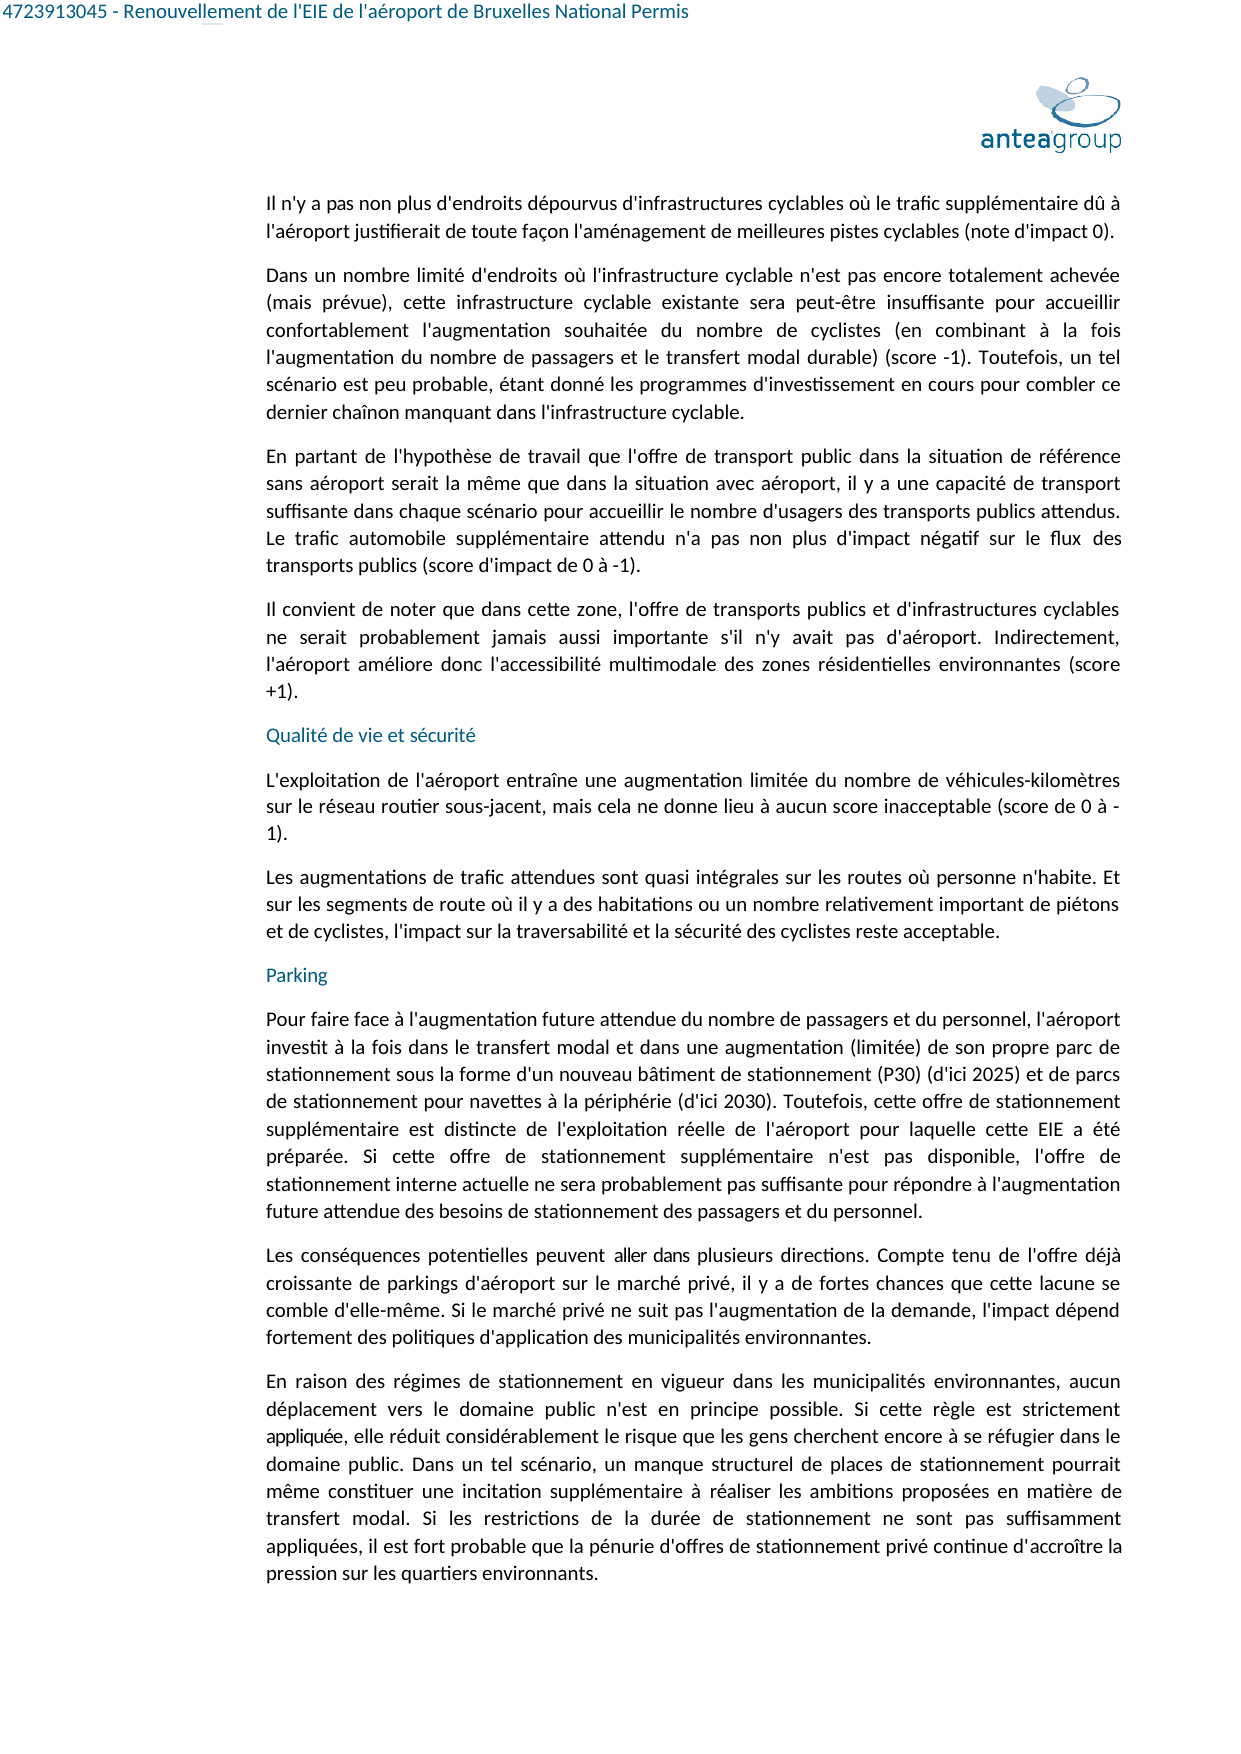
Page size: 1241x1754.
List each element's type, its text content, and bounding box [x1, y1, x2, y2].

text Qualité de vie et sécurité [266, 722, 1190, 748]
text Il n'y a pas non plus d'endroits dépourvus d'infrastructures cyclables où le trafic supplémentaire dû à l'aéroport justifierait de toute façon l'aménagement de meilleures pistes cyclables (note d'impact 0). [266, 191, 1122, 243]
picture [1056, 136, 1063, 145]
text En partant de l'hypothèse de travail que l'offre de transport public dans la situation de référence sans aéroport serait la même que dans la situation avec aéroport, il y a une capacité de transport suffisante dans chaque scénario pour accueillir le nombre d'usagers des transports publics attendus. Le trafic automobile supplémentaire attendu n'a pas non plus d'impact négatif sur le flux des transports publics (score d'impact de 0 à -1). [266, 443, 1122, 578]
text Les augmentations de trafic attendues sont quasi intégrales sur les routes où personne n'habite. Et sur les segments de route où il y a des habitations ou un nombre relativement important de piétons et de cyclistes, l'impact sur la traversabilité et la sécurité des cyclistes reste acceptable. [266, 864, 1121, 944]
text Il convient de noter que dans cette zone, l'offre de transports publics et d'infrastructures cyclables ne serait probablement jamais aussi importante s'il n'y avait pas d'aéroport. Indirectement, l'aéroport améliore donc l'accessibilité multimodale des zones résidentielles environnantes (score +1). [266, 597, 1122, 704]
text Les conséquences potentielles peuvent aller dans plusieurs directions. Compte tenu de l'offre déjà croissante de parkings d'aéroport sur le marché privé, il y a de fortes chances que cette lacune se comble d'elle-même. Si le marché privé ne suit pas l'augmentation de la demande, l'impact dépend fortement des politiques d'application des municipalités environnantes. [266, 1242, 1122, 1350]
text Parking [266, 962, 1190, 988]
picture [1112, 136, 1121, 145]
text Pour faire face à l'augmentation future attendue du nombre de passagers et du personnel, l'aéroport investit à la fois dans le transfert modal et dans une augmentation (limitée) de son propre parc de stationnement sous la forme d'un nouveau bâtiment de stationnement (P30) (d'ici 2025) et de parcs de stationnement pour navettes à la périphérie (d'ici 2030). Toutefois, cette offre de stationnement supplémentaire est distincte de l'exploitation réelle de l'aéroport pour laquelle cette EIE a été préparée. Si cette offre de stationnement supplémentaire n'est pas disponible, l'offre de stationnement interne actuelle ne sera probablement pas suffisante pour répondre à l'augmentation future attendue des besoins de stationnement des passagers et du personnel. [266, 1007, 1122, 1224]
picture [1112, 147, 1121, 153]
text Dans un nombre limité d'endroits où l'infrastructure cyclable n'est pas encore totalement achevée (mais prévue), cette infrastructure cyclable existante sera peut-être insuffisante pour accueillir confortablement l'augmentation souhaitée du nombre de cyclistes (en combinant à la fois l'augmentation du nombre de passagers et le transfert modal durable) (score -1). Toutefois, un tel scénario est peu probable, étant donné les programmes d'investissement en cours pour combler ce dernier chaînon manquant dans l'infrastructure cyclable. [266, 262, 1122, 424]
text L'exploitation de l'aéroport entraîne une augmentation limitée du nombre de véhicules-kilomètres sur le réseau routier sous-jacent, mais cela ne donne lieu à aucun score inacceptable (score de 0 à -1). [266, 767, 1122, 846]
text En raison des régimes de stationnement en vigueur dans les municipalités environnantes, aucun déplacement vers le domaine public n'est en principe possible. Si cette règle est strictement appliquée, elle réduit considérablement le risque que les gens cherchent encore à se réfugier dans le domaine public. Dans un tel scénario, un manque structurel de places de stationnement pourrait même constituer une incitation supplémentaire à réaliser les ambitions proposées en matière de transfert modal. Si les restrictions de la durée de stationnement ne sont pas suffisamment appliquées, il est fort probable que la pénurie d'offres de stationnement privé continue d'accroître la pression sur les quartiers environnants. [266, 1368, 1122, 1586]
picture [981, 77, 1121, 153]
